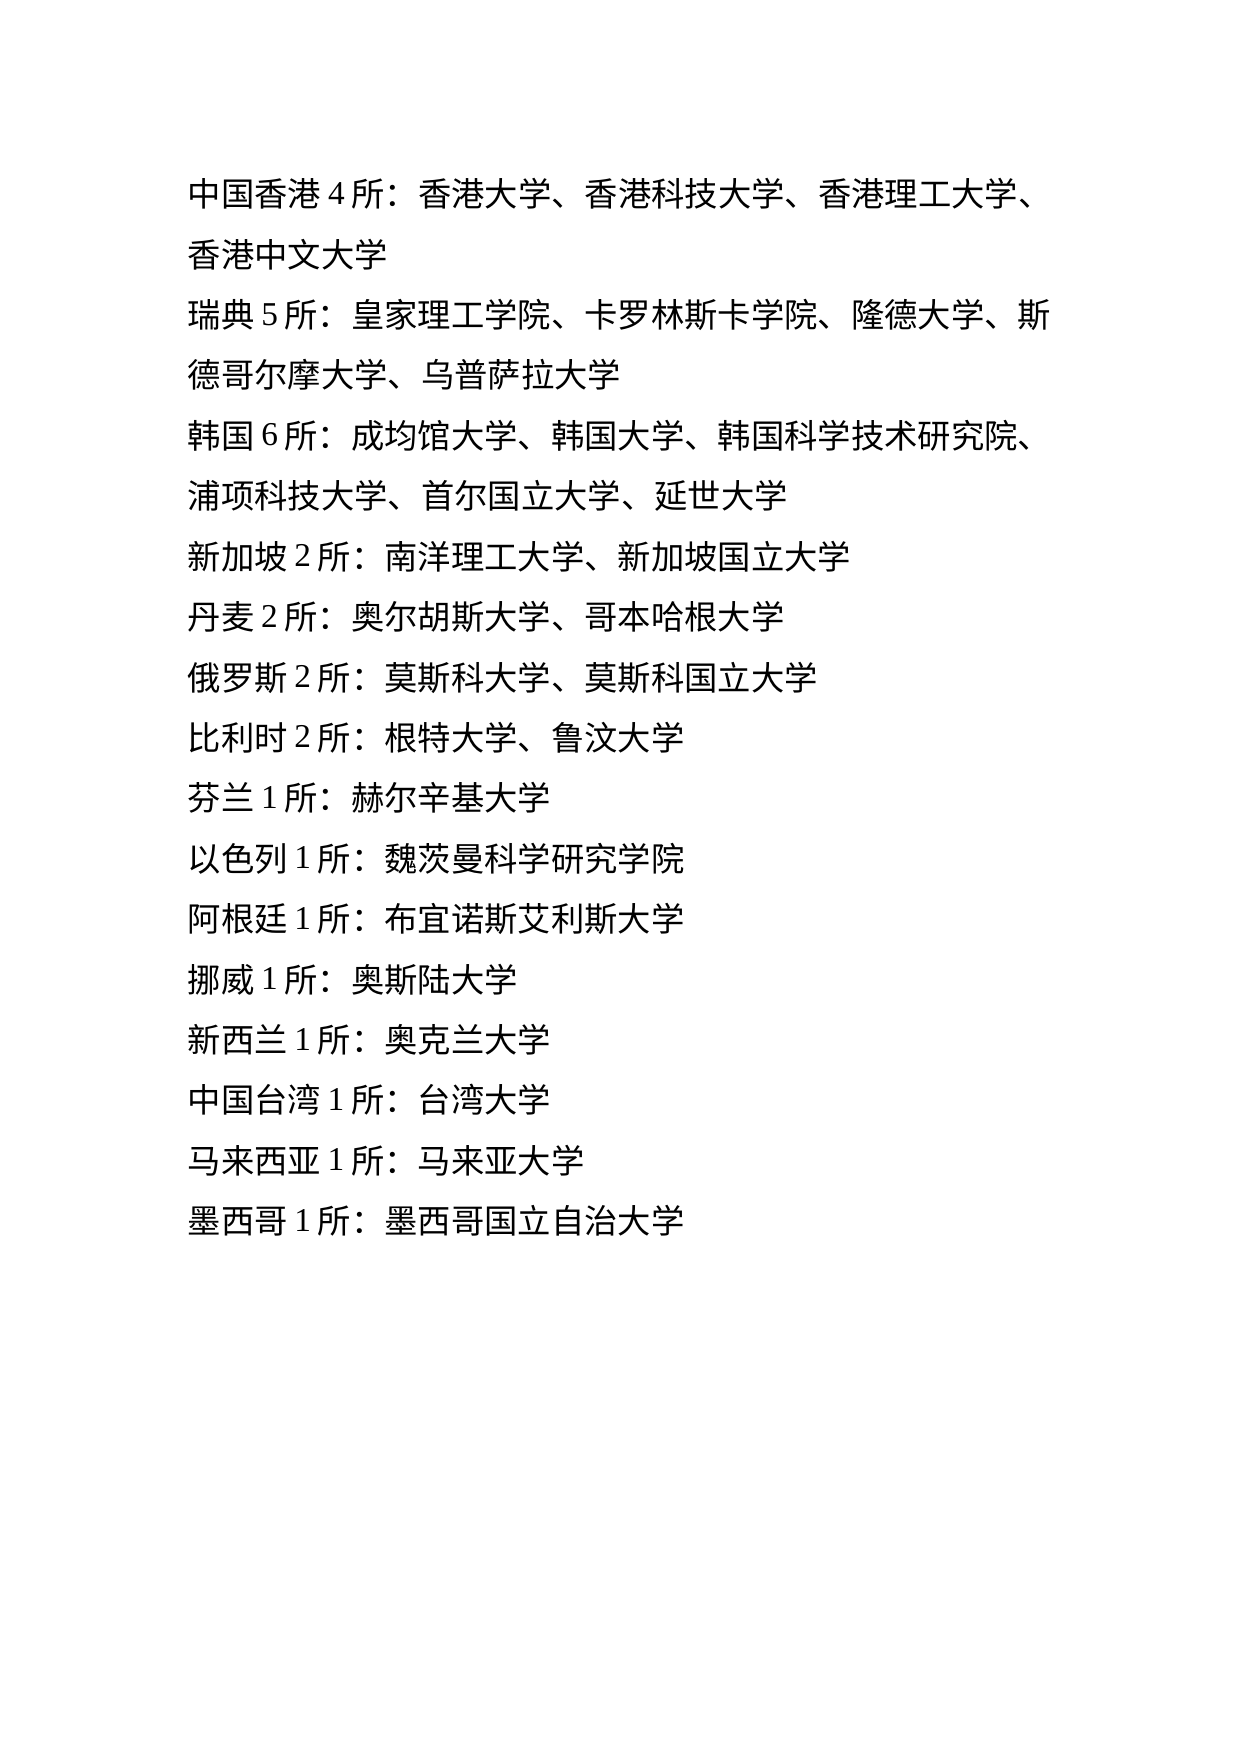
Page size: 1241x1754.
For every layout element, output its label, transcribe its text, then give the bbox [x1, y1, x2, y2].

text 韩国6所：成均馆大学、韩国大学、韩国科学技术研究院、浦项科技大学、首尔国立大学、延世大学 [187, 404, 1053, 524]
text 墨西哥1所：墨西哥国立自治大学 [187, 1189, 1053, 1249]
text 阿根廷1所：布宜诺斯艾利斯大学 [187, 887, 1053, 947]
text 马来西亚1所：马来亚大学 [187, 1129, 1053, 1189]
text 俄罗斯2所：莫斯科大学、莫斯科国立大学 [187, 645, 1053, 706]
text 中国台湾1所：台湾大学 [187, 1068, 1053, 1129]
text 新加坡2所：南洋理工大学、新加坡国立大学 [187, 524, 1053, 585]
text 比利时2所：根特大学、鲁汶大学 [187, 706, 1053, 766]
text 中国香港4所：香港大学、香港科技大学、香港理工大学、香港中文大学 [187, 162, 1053, 283]
text 挪威1所：奥斯陆大学 [187, 947, 1053, 1008]
text 芬兰1所：赫尔辛基大学 [187, 766, 1053, 827]
text 以色列1所：魏茨曼科学研究学院 [187, 827, 1053, 887]
text 丹麦2所：奥尔胡斯大学、哥本哈根大学 [187, 585, 1053, 645]
text 新西兰1所：奥克兰大学 [187, 1008, 1053, 1068]
text 瑞典5所：皇家理工学院、卡罗林斯卡学院、隆德大学、斯德哥尔摩大学、乌普萨拉大学 [187, 283, 1053, 404]
